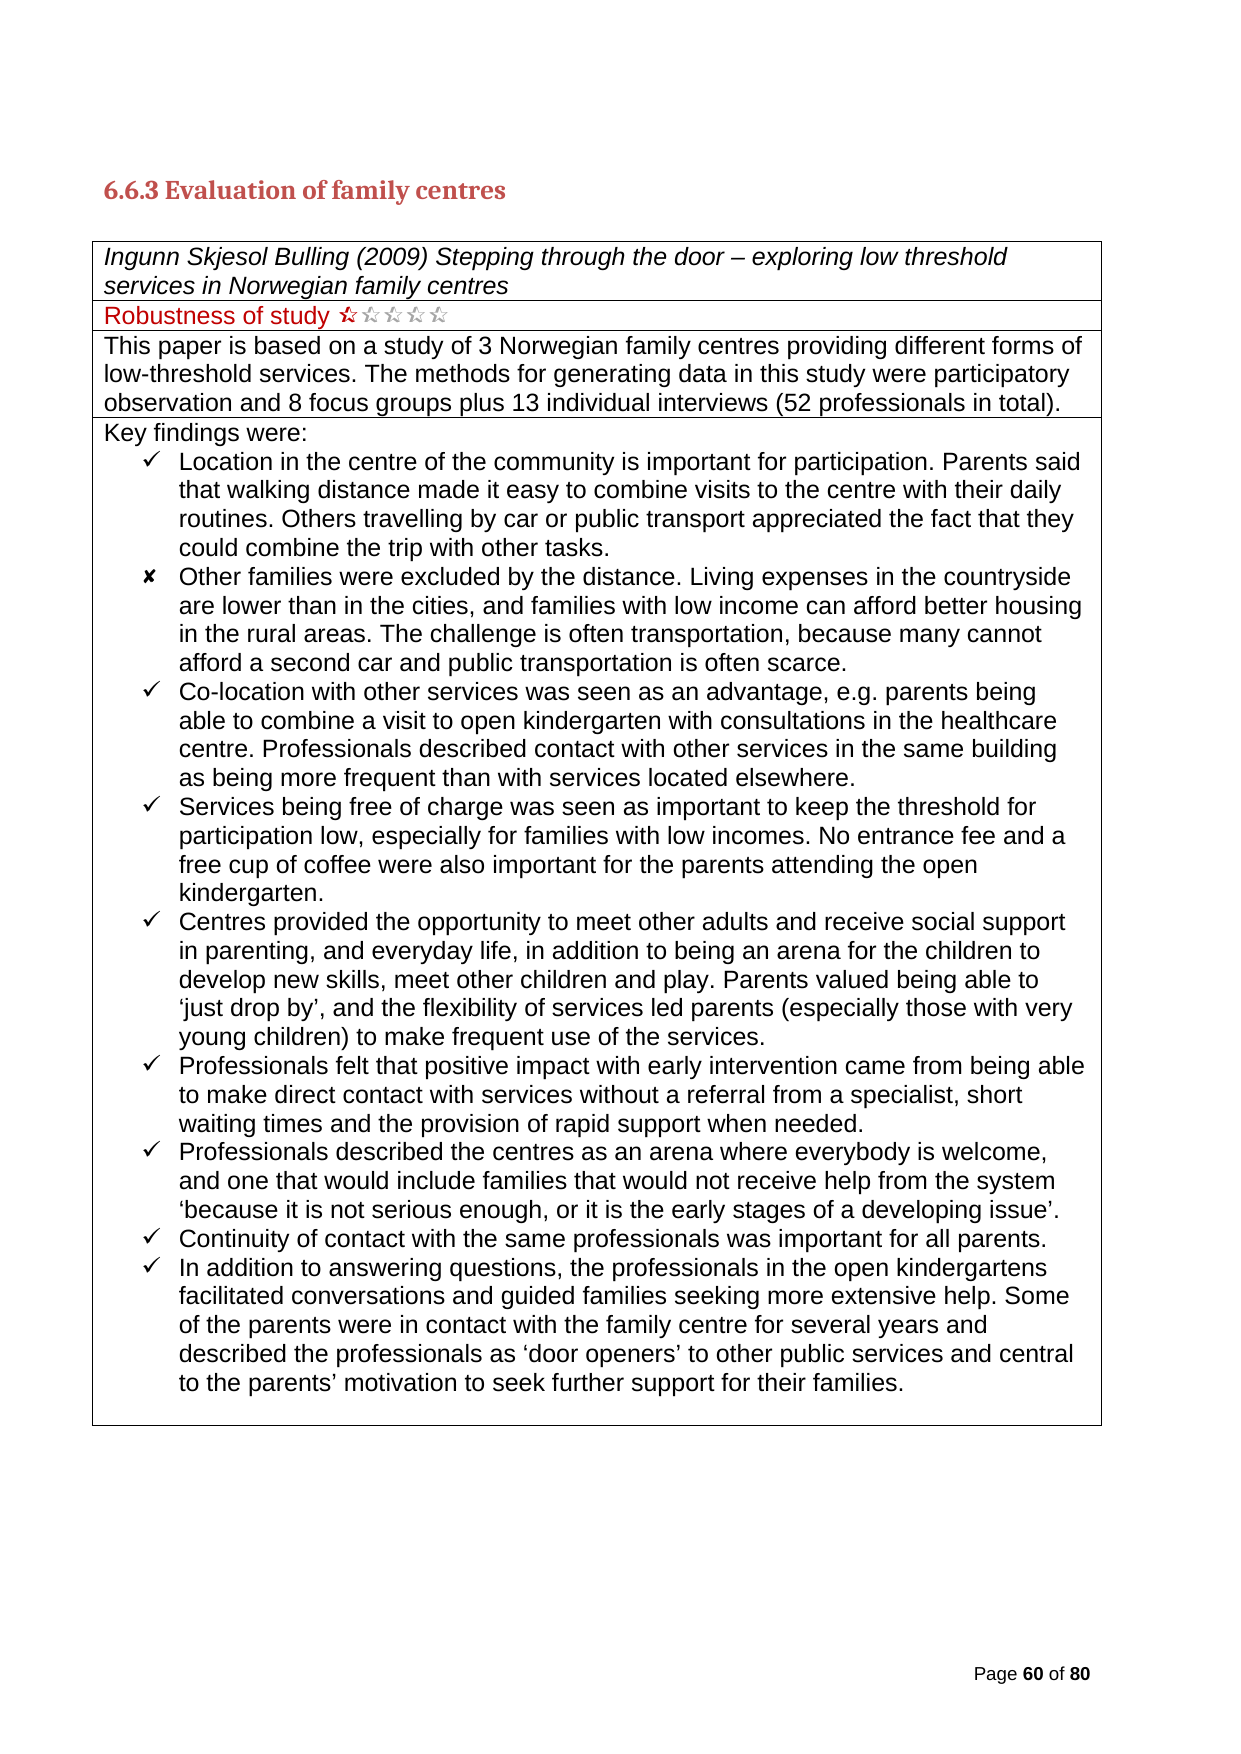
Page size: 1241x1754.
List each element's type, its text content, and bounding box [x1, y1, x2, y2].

table_cell This paper is based on a study of 3 Norwegian family centres providing different forms of low-threshold services. The methods for generating data in this study were participatory observation and 8 focus groups plus 13 individual interviews (52 professionals in total). [93, 331, 1101, 417]
table_cell Key findings were: Location in the centre of the community is important for participation. Parents said that walking distance made it easy to combine visits to the centre with their daily routines. Others travelling by car or public transport appreciated the fact that they could combine the trip with other tasks. Other families were excluded by the distance. Living expenses in the countryside are lower than in the cities, and families with low income can afford better housing in the rural areas. The challenge is often transportation, because many cannot afford a second car and public transportation is often scarce. Co-location with other services was seen as an advantage, e.g. parents being able to combine a visit to open kindergarten with consultations in the healthcare centre. Professionals described contact with other services in the same building as being more frequent than with services located elsewhere. Services being free of charge was seen as important to keep the threshold for participation low, especially for families with low incomes. No entrance fee and a free cup of coffee were also important for the parents attending the open kindergarten. Centres provided the opportunity to meet other adults and receive social support in parenting, and everyday life, in addition to being an arena for the children to develop new skills, meet other children and play. Parents valued being able to ‘just drop by’, and the flexibility of services led parents (especially those with very young children) to make frequent use of the services. Professionals felt that positive impact with early intervention came from being able to make direct contact with services without a referral from a specialist, short waiting times and the provision of rapid support when needed. Professionals described the centres as an arena where everybody is welcome, and one that would include families that would not receive help from the system ‘because it is not serious enough, or it is the early stages of a developing issue’. Continuity of contact with the same professionals was important for all parents. In addition to answering questions, the professionals in the open kindergartens facilitated conversations and guided families seeking more extensive help. Some of the parents were in contact with the family centre for several years and described the professionals as ‘door openers’ to other public services and central to the parents’ motivation to seek further support for their families. [93, 418, 1101, 1425]
table_header Ingunn Skjesol Bulling (2009) Stepping through the door – exploring low threshold services in Norwegian family centres [93, 242, 1101, 300]
subtitle 6.6.3 Evaluation of family centres [103, 175, 1090, 206]
table_cell Robustness of study [93, 301, 1101, 329]
